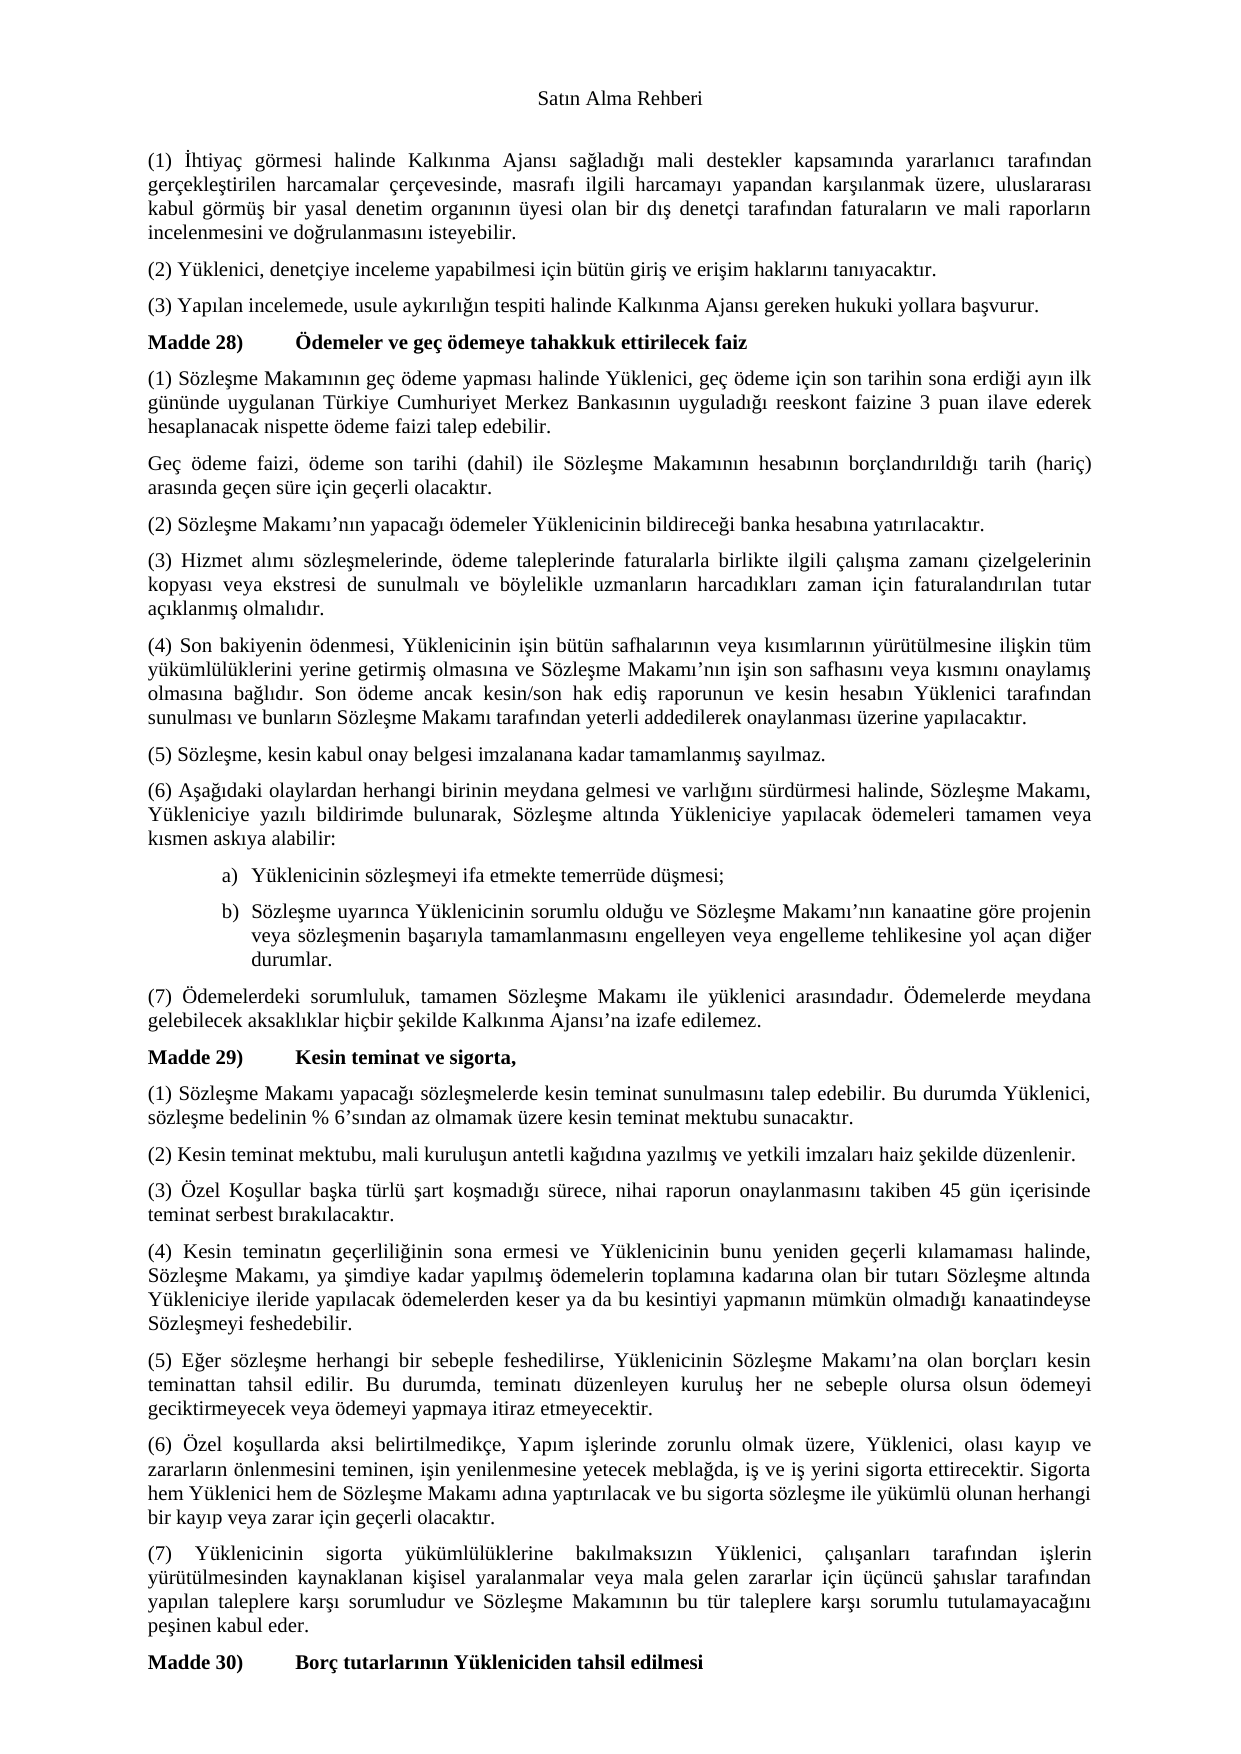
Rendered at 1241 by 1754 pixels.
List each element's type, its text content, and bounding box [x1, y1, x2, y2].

text (3) Hizmet alımı sözleşmelerinde, ödeme taleplerinde faturalarla birlikte ilgili çalışma zamanı çizelgelerinin kopyası veya ekstresi de sunulmalı ve böylelikle uzmanların harcadıkları zaman için faturalandırılan tutar açıklanmış olmalıdır. [148, 548, 1093, 620]
text (4) Kesin teminatın geçerliliğinin sona ermesi ve Yüklenicinin bunu yeniden geçerli kılamaması halinde, Sözleşme Makamı, ya şimdiye kadar yapılmış ödemelerin toplamına kadarına olan bir tutarı Sözleşme altında Yükleniciye ileride yapılacak ödemelerden keser ya da bu kesintiyi yapmanın mümkün olmadığı kanaatindeyse Sözleşmeyi feshedebilir. [148, 1239, 1093, 1335]
text (6) Özel koşullarda aksi belirtilmedikçe, Yapım işlerinde zorunlu olmak üzere, Yüklenici, olası kayıp ve zararların önlenmesini teminen, işin yenilenmesine yetecek meblağda, iş ve iş yerini sigorta ettirecektir. Sigorta hem Yüklenici hem de Sözleşme Makamı adına yaptırılacak ve bu sigorta sözleşme ile yükümlü olunan herhangi bir kayıp veya zarar için geçerli olacaktır. [148, 1432, 1093, 1529]
text (2) Yüklenici, denetçiye inceleme yapabilmesi için bütün giriş ve erişim haklarını tanıyacaktır. [148, 256, 1093, 281]
text Geç ödeme faizi, ödeme son tarihi (dahil) ile Sözleşme Makamının hesabının borçlandırıldığı tarih (hariç) arasında geçen süre için geçerli olacaktır. [148, 451, 1093, 499]
text (5) Sözleşme, kesin kabul onay belgesi imzalanana kadar tamamlanmış sayılmaz. [148, 741, 1093, 766]
list Borç tutarlarının Yükleniciden tahsil edilmesi [148, 1650, 1093, 1674]
text (7) Yüklenicinin sigorta yükümlülüklerine bakılmaksızın Yüklenici, çalışanları tarafından işlerin yürütülmesinden kaynaklanan kişisel yaralanmalar veya mala gelen zararlar için üçüncü şahıslar tarafından yapılan taleplere karşı sorumludur ve Sözleşme Makamının bu tür taleplere karşı sorumlu tutulamayacağını peşinen kabul eder. [148, 1541, 1093, 1637]
text (5) Eğer sözleşme herhangi bir sebeple feshedilirse, Yüklenicinin Sözleşme Makamı’na olan borçları kesin teminattan tahsil edilir. Bu durumda, teminatı düzenleyen kuruluş her ne sebeple olursa olsun ödemeyi geciktirmeyecek veya ödemeyi yapmaya itiraz etmeyecektir. [148, 1348, 1093, 1420]
text (1) Sözleşme Makamı yapacağı sözleşmelerde kesin teminat sunulmasını talep edebilir. Bu durumda Yüklenici, sözleşme bedelinin % 6’sından az olmamak üzere kesin teminat mektubu sunacaktır. [148, 1081, 1093, 1129]
list Kesin teminat ve sigorta, [148, 1044, 1093, 1069]
text a) Yüklenicinin sözleşmeyi ifa etmekte temerrüde düşmesi; [222, 863, 1093, 887]
text (2) Sözleşme Makamı’nın yapacağı ödemeler Yüklenicinin bildireceği banka hesabına yatırılacaktır. [148, 511, 1093, 536]
text (7) Ödemelerdeki sorumluluk, tamamen Sözleşme Makamı ile yüklenici arasındadır. Ödemelerde meydana gelebilecek aksaklıklar hiçbir şekilde Kalkınma Ajansı’na izafe edilemez. [148, 984, 1093, 1032]
text (3) Yapılan incelemede, usule aykırılığın tespiti halinde Kalkınma Ajansı gereken hukuki yollara başvurur. [148, 293, 1093, 317]
text (6) Aşağıdaki olaylardan herhangi birinin meydana gelmesi ve varlığını sürdürmesi halinde, Sözleşme Makamı, Yükleniciye yazılı bildirimde bulunarak, Sözleşme altında Yükleniciye yapılacak ödemeleri tamamen veya kısmen askıya alabilir: [148, 778, 1093, 850]
text (3) Özel Koşullar başka türlü şart koşmadığı sürece, nihai raporun onaylanmasını takiben 45 gün içerisinde teminat serbest bırakılacaktır. [148, 1178, 1093, 1226]
list Ödemeler ve geç ödemeye tahakkuk ettirilecek faiz [148, 329, 1093, 354]
text (4) Son bakiyenin ödenmesi, Yüklenicinin işin bütün safhalarının veya kısımlarının yürütülmesine ilişkin tüm yükümlülüklerini yerine getirmiş olmasına ve Sözleşme Makamı’nın işin son safhasını veya kısmını onaylamış olmasına bağlıdır. Son ödeme ancak kesin/son hak ediş raporunun ve kesin hesabın Yüklenici tarafından sunulması ve bunların Sözleşme Makamı tarafından yeterli addedilerek onaylanması üzerine yapılacaktır. [148, 633, 1093, 729]
text (1) İhtiyaç görmesi halinde Kalkınma Ajansı sağladığı mali destekler kapsamında yararlanıcı tarafından gerçekleştirilen harcamalar çerçevesinde, masrafı ilgili harcamayı yapandan karşılanmak üzere, uluslararası kabul görmüş bir yasal denetim organının üyesi olan bir dış denetçi tarafından faturaların ve mali raporların incelenmesini ve doğrulanmasını isteyebilir. [148, 148, 1093, 244]
text (1) Sözleşme Makamının geç ödeme yapması halinde Yüklenici, geç ödeme için son tarihin sona erdiği ayın ilk gününde uygulanan Türkiye Cumhuriyet Merkez Bankasının uyguladığı reeskont faizine 3 puan ilave ederek hesaplanacak nispette ödeme faizi talep edebilir. [148, 366, 1093, 438]
text (2) Kesin teminat mektubu, mali kuruluşun antetli kağıdına yazılmış ve yetkili imzaları haiz şekilde düzenlenir. [148, 1142, 1093, 1166]
text b) Sözleşme uyarınca Yüklenicinin sorumlu olduğu ve Sözleşme Makamı’nın kanaatine göre projenin veya sözleşmenin başarıyla tamamlanmasını engelleyen veya engelleme tehlikesine yol açan diğer durumlar. [222, 899, 1093, 971]
